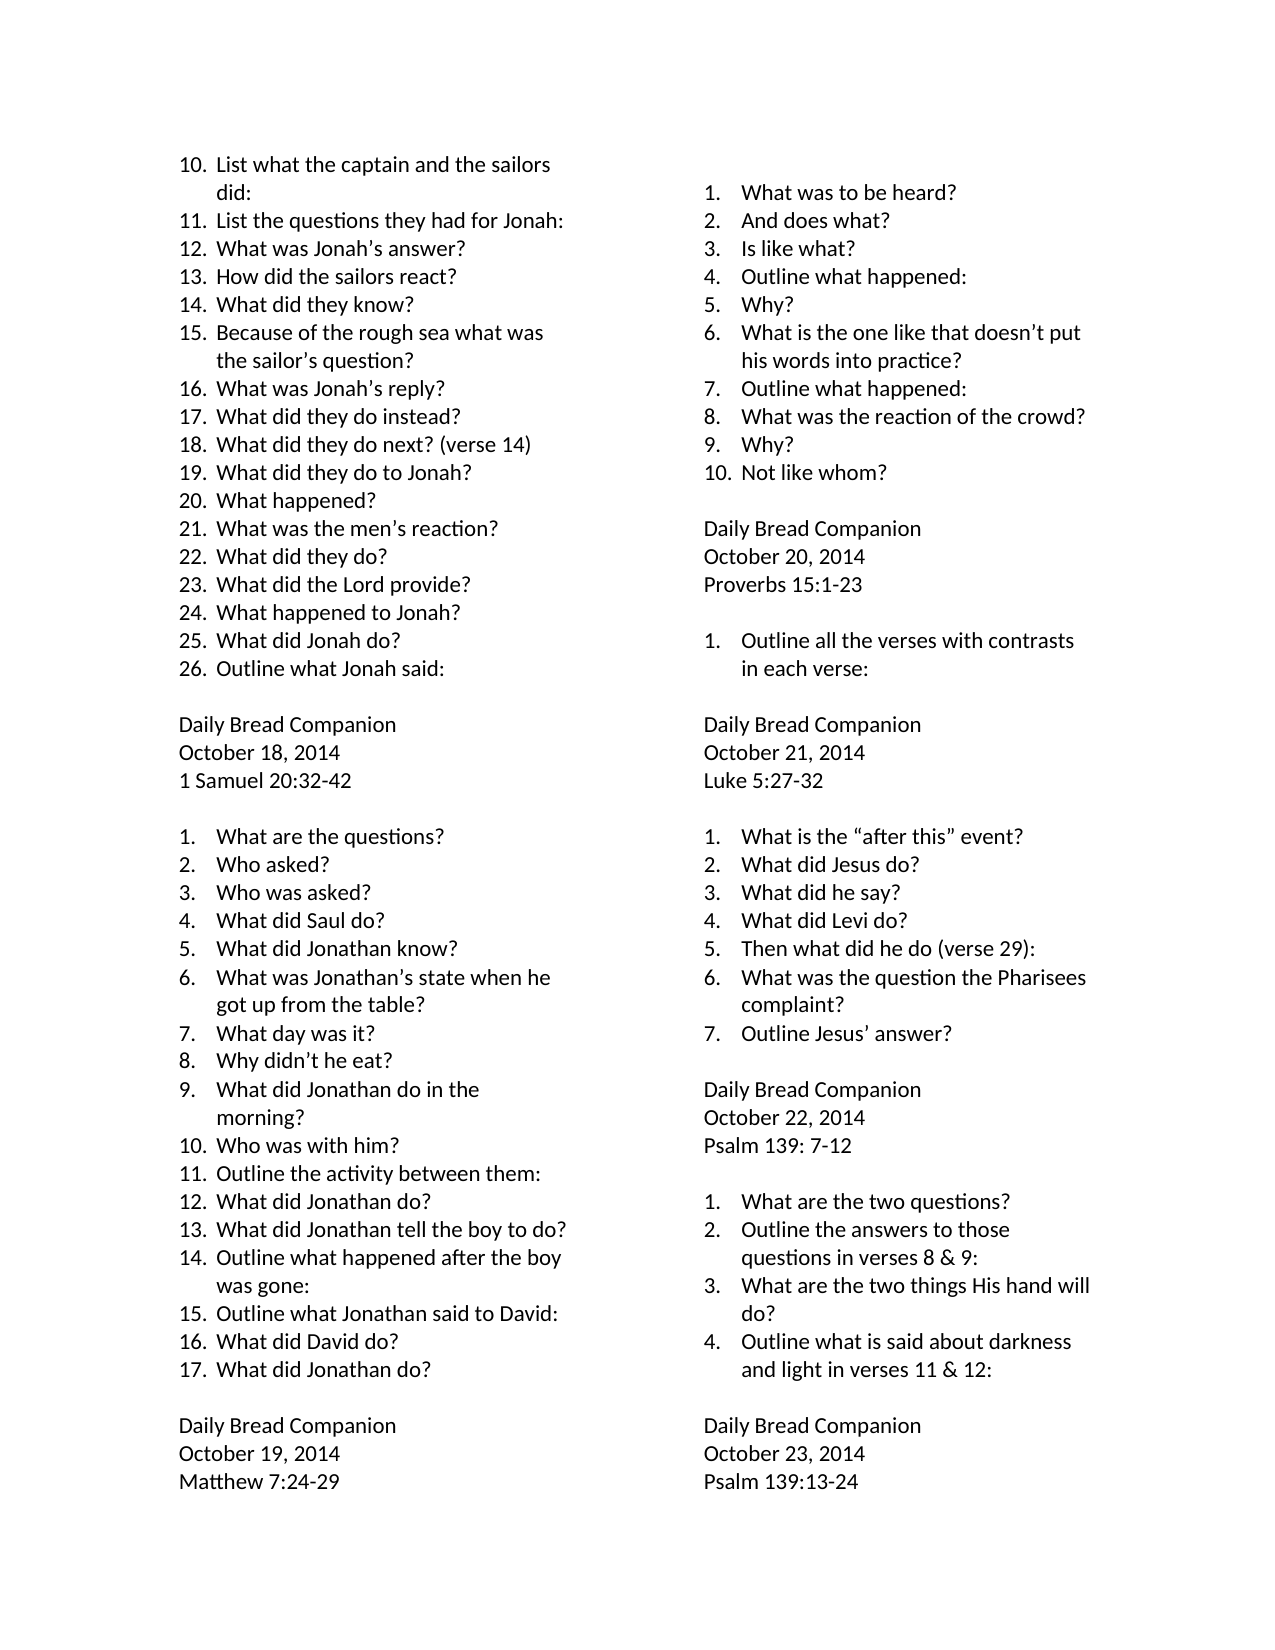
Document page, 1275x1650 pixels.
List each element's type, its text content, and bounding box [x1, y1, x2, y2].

text Matthew 7:24-29 [178, 1467, 571, 1495]
list What did Jonathan tell the boy to do? [178, 1215, 571, 1243]
list Who was asked? [178, 878, 571, 907]
list What was to be heard? [703, 178, 1096, 206]
list What did they do instead? [178, 402, 571, 430]
list What was the question the Pharisees complaint? [703, 963, 1096, 1019]
list Why? [703, 290, 1096, 318]
text Daily Bread Companion [703, 1411, 1096, 1439]
list Outline what happened: [703, 262, 1096, 290]
list What did Saul do? [178, 907, 571, 934]
list What did they do? [178, 542, 571, 570]
list Outline what happened after the boy was gone: [178, 1243, 571, 1299]
list What did they know? [178, 290, 571, 318]
list What was the men’s reaction? [178, 514, 571, 542]
list What was Jonah’s reply? [178, 374, 571, 402]
list What happened to Jonah? [178, 598, 571, 626]
list Outline what Jonah said: [178, 654, 571, 682]
text October 19, 2014 [178, 1439, 571, 1467]
list What did Jonathan do? [178, 1187, 571, 1215]
list What did Jonathan know? [178, 934, 571, 963]
list Outline Jesus’ answer? [703, 1019, 1096, 1047]
list What is the “after this” event? [703, 822, 1096, 851]
list What are the questions? [178, 822, 571, 851]
list What did Jonathan do? [178, 1355, 571, 1383]
text Daily Bread Companion [703, 710, 1096, 738]
list Because of the rough sea what was the sailor’s question? [178, 318, 571, 374]
text October 18, 2014 [178, 738, 571, 766]
list What did Jonah do? [178, 626, 571, 654]
text Daily Bread Companion [178, 710, 571, 738]
list Who was with him? [178, 1131, 571, 1159]
text Daily Bread Companion [703, 1075, 1096, 1103]
text Proverbs 15:1-23 [703, 570, 1096, 598]
text Luke 5:27-32 [703, 766, 1096, 794]
list Outline the activity between them: [178, 1159, 571, 1187]
list What was Jonathan’s state when he got up from the table? [178, 963, 571, 1019]
list What did Levi do? [703, 907, 1096, 934]
text Psalm 139:13-24 [703, 1467, 1096, 1495]
list Outline what Jonathan said to David: [178, 1299, 571, 1327]
list What did David do? [178, 1327, 571, 1355]
text October 23, 2014 [703, 1439, 1096, 1467]
list Outline the answers to those questions in verses 8 & 9: [703, 1215, 1096, 1271]
text Psalm 139: 7-12 [703, 1131, 1096, 1159]
list How did the sailors react? [178, 262, 571, 290]
list List what the captain and the sailors did: [178, 150, 571, 206]
list Why? [703, 430, 1096, 458]
list List the questions they had for Jonah: [178, 206, 571, 234]
list What day was it? [178, 1019, 571, 1047]
text Daily Bread Companion [178, 1411, 571, 1439]
list Then what did he do (verse 29): [703, 934, 1096, 963]
list Why didn’t he eat? [178, 1047, 571, 1075]
list And does what? [703, 206, 1096, 234]
list What did Jonathan do in the morning? [178, 1075, 571, 1131]
text October 21, 2014 [703, 738, 1096, 766]
text Daily Bread Companion [703, 514, 1096, 542]
list What happened? [178, 486, 571, 514]
list Outline what is said about darkness and light in verses 11 & 12: [703, 1327, 1096, 1383]
text 1 Samuel 20:32-42 [178, 766, 571, 794]
list What was the reaction of the crowd? [703, 402, 1096, 430]
list Outline all the verses with contrasts in each verse: [703, 626, 1096, 682]
list What are the two questions? [703, 1187, 1096, 1215]
list What did they do next? (verse 14) [178, 430, 571, 458]
list Is like what? [703, 234, 1096, 262]
list Outline what happened: [703, 374, 1096, 402]
list What did the Lord provide? [178, 570, 571, 598]
list Not like whom? [703, 458, 1096, 486]
list What did Jesus do? [703, 851, 1096, 878]
list What are the two things His hand will do? [703, 1271, 1096, 1327]
list What was Jonah’s answer? [178, 234, 571, 262]
text October 22, 2014 [703, 1103, 1096, 1131]
list Who asked? [178, 851, 571, 878]
list What did they do to Jonah? [178, 458, 571, 486]
list What is the one like that doesn’t put his words into practice? [703, 318, 1096, 374]
text October 20, 2014 [703, 542, 1096, 570]
list What did he say? [703, 878, 1096, 907]
